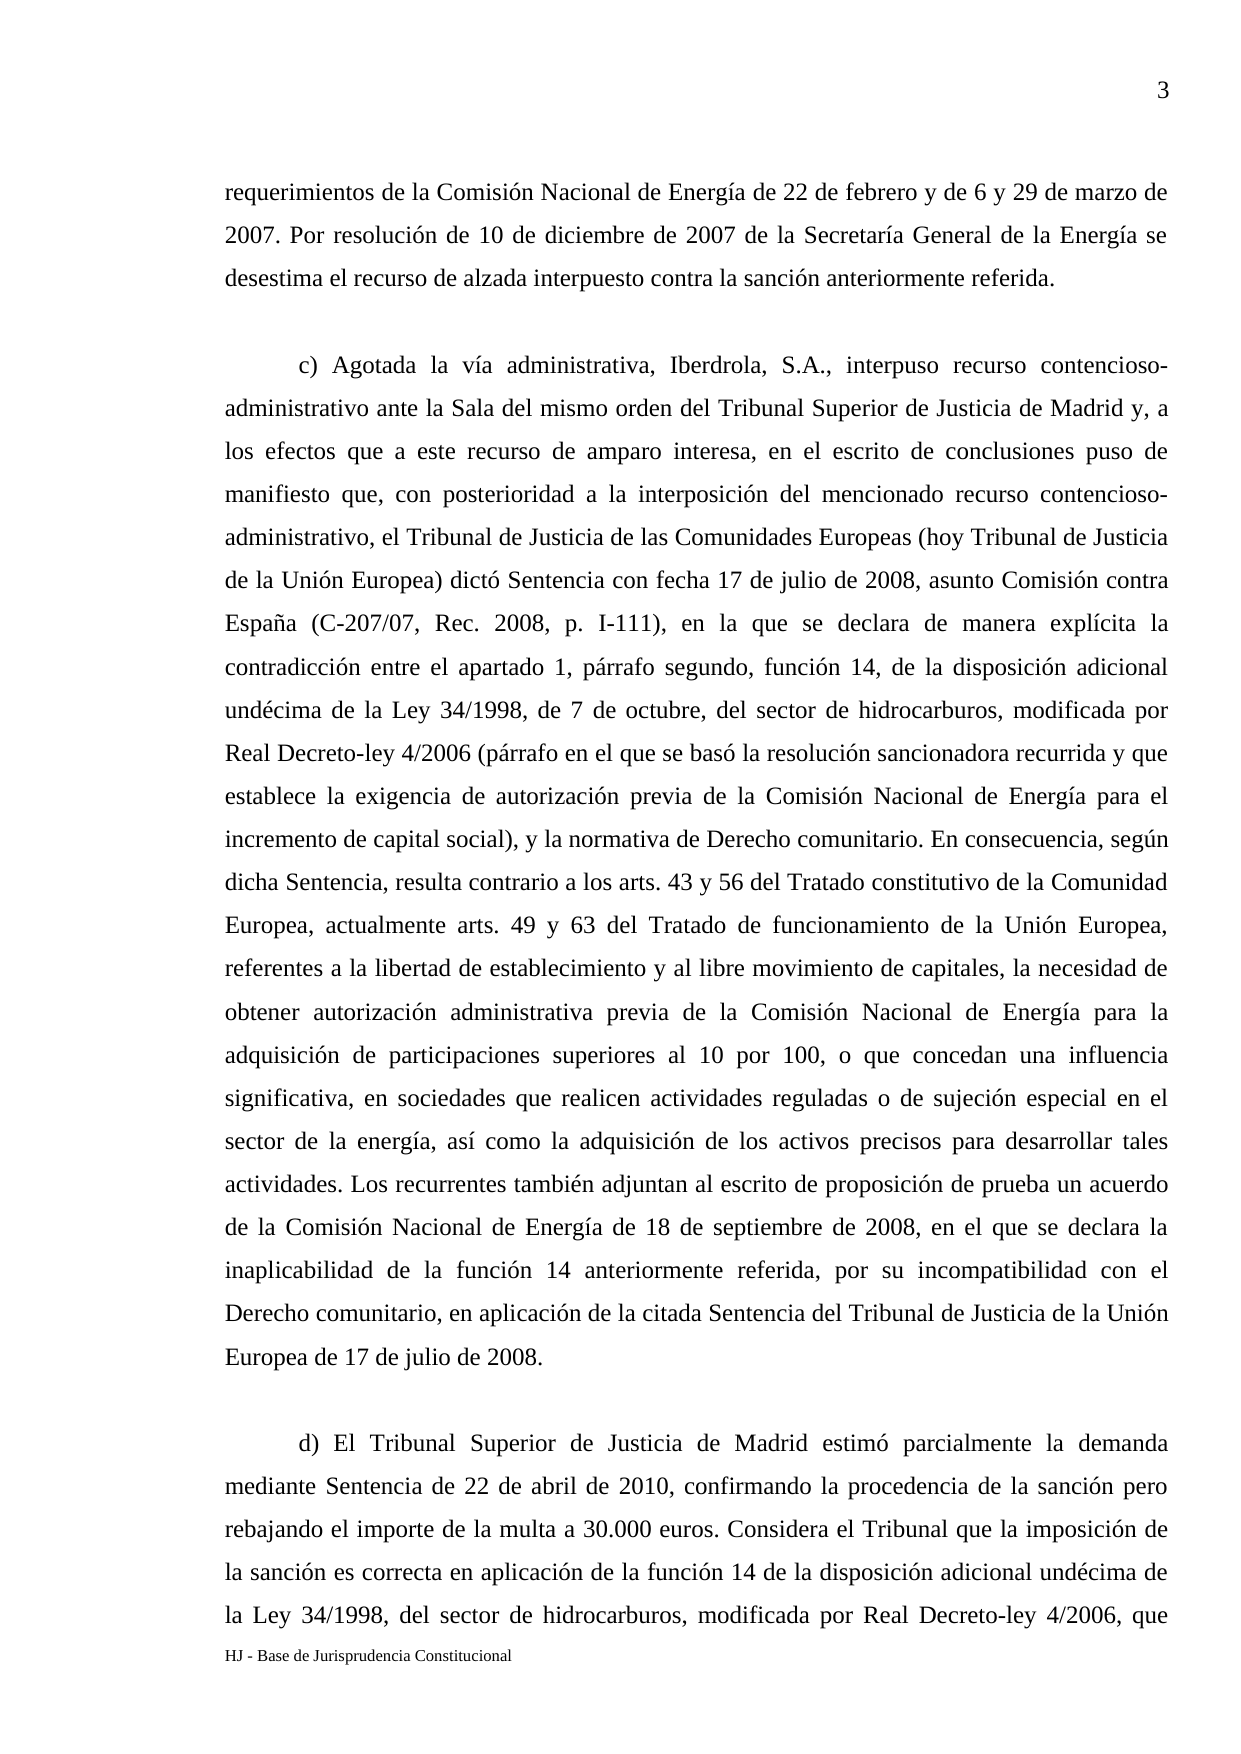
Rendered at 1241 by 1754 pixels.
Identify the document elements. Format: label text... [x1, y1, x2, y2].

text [224, 1428, 1169, 1629]
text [224, 177, 1169, 292]
text c) Agotada la vía administrativa, Iberdrola, S.A., interpuso recurso contencioso-administrativo ante la Sala del mismo orden del Tribunal Superior de Justicia de Madrid y, a los efectos que a este recurso de amparo interesa, en el escrito de conclusiones puso de manifiesto que, con posterioridad a la interposición del mencionado recurso contencioso-administrativo, el Tribunal de Justicia de las Comunidades Europeas (hoy Tribunal de Justicia de la Unión Europea) dictó Sentencia con fecha 17 de julio de 2008, asunto Comisión contra España (C-207/07, Rec. 2008, p. I-111), en la que se declara de manera explícita la contradicción entre el apartado 1, párrafo segundo, función 14, de la disposición adicional undécima de la Ley 34/1998, de 7 de octubre, del sector de hidrocarburos, modificada por Real Decreto-ley 4/2006 (párrafo en el que se basó la resolución sancionadora recurrida y que establece la exigencia de autorización previa de la Comisión Nacional de Energía para el incremento de capital social), y la normativa de Derecho comunitario. En consecuencia, según dicha Sentencia, resulta contrario a los arts. 43 y 56 del Tratado constitutivo de la Comunidad Europea, actualmente arts. 49 y 63 del Tratado de funcionamiento de la Unión Europea, referentes a la libertad de establecimiento y al libre movimiento de capitales, la necesidad de obtener autorización administrativa previa de la Comisión Nacional de Energía para la adquisición de participaciones superiores al 10 por 100, o que concedan una influencia significativa, en sociedades que realicen actividades reguladas o de sujeción especial en el sector de la energía, así como la adquisición de los activos precisos para desarrollar tales actividades. Los recurrentes también adjuntan al escrito de proposición de prueba un acuerdo de la Comisión Nacional de Energía de 18 de septiembre de 2008, en el que se declara la inaplicabilidad de la función 14 anteriormente referida, por su incompatibilidad con el Derecho comunitario, en aplicación de la citada Sentencia del Tribunal de Justicia de la Unión Europea de 17 de julio de 2008. [224, 350, 1169, 1370]
